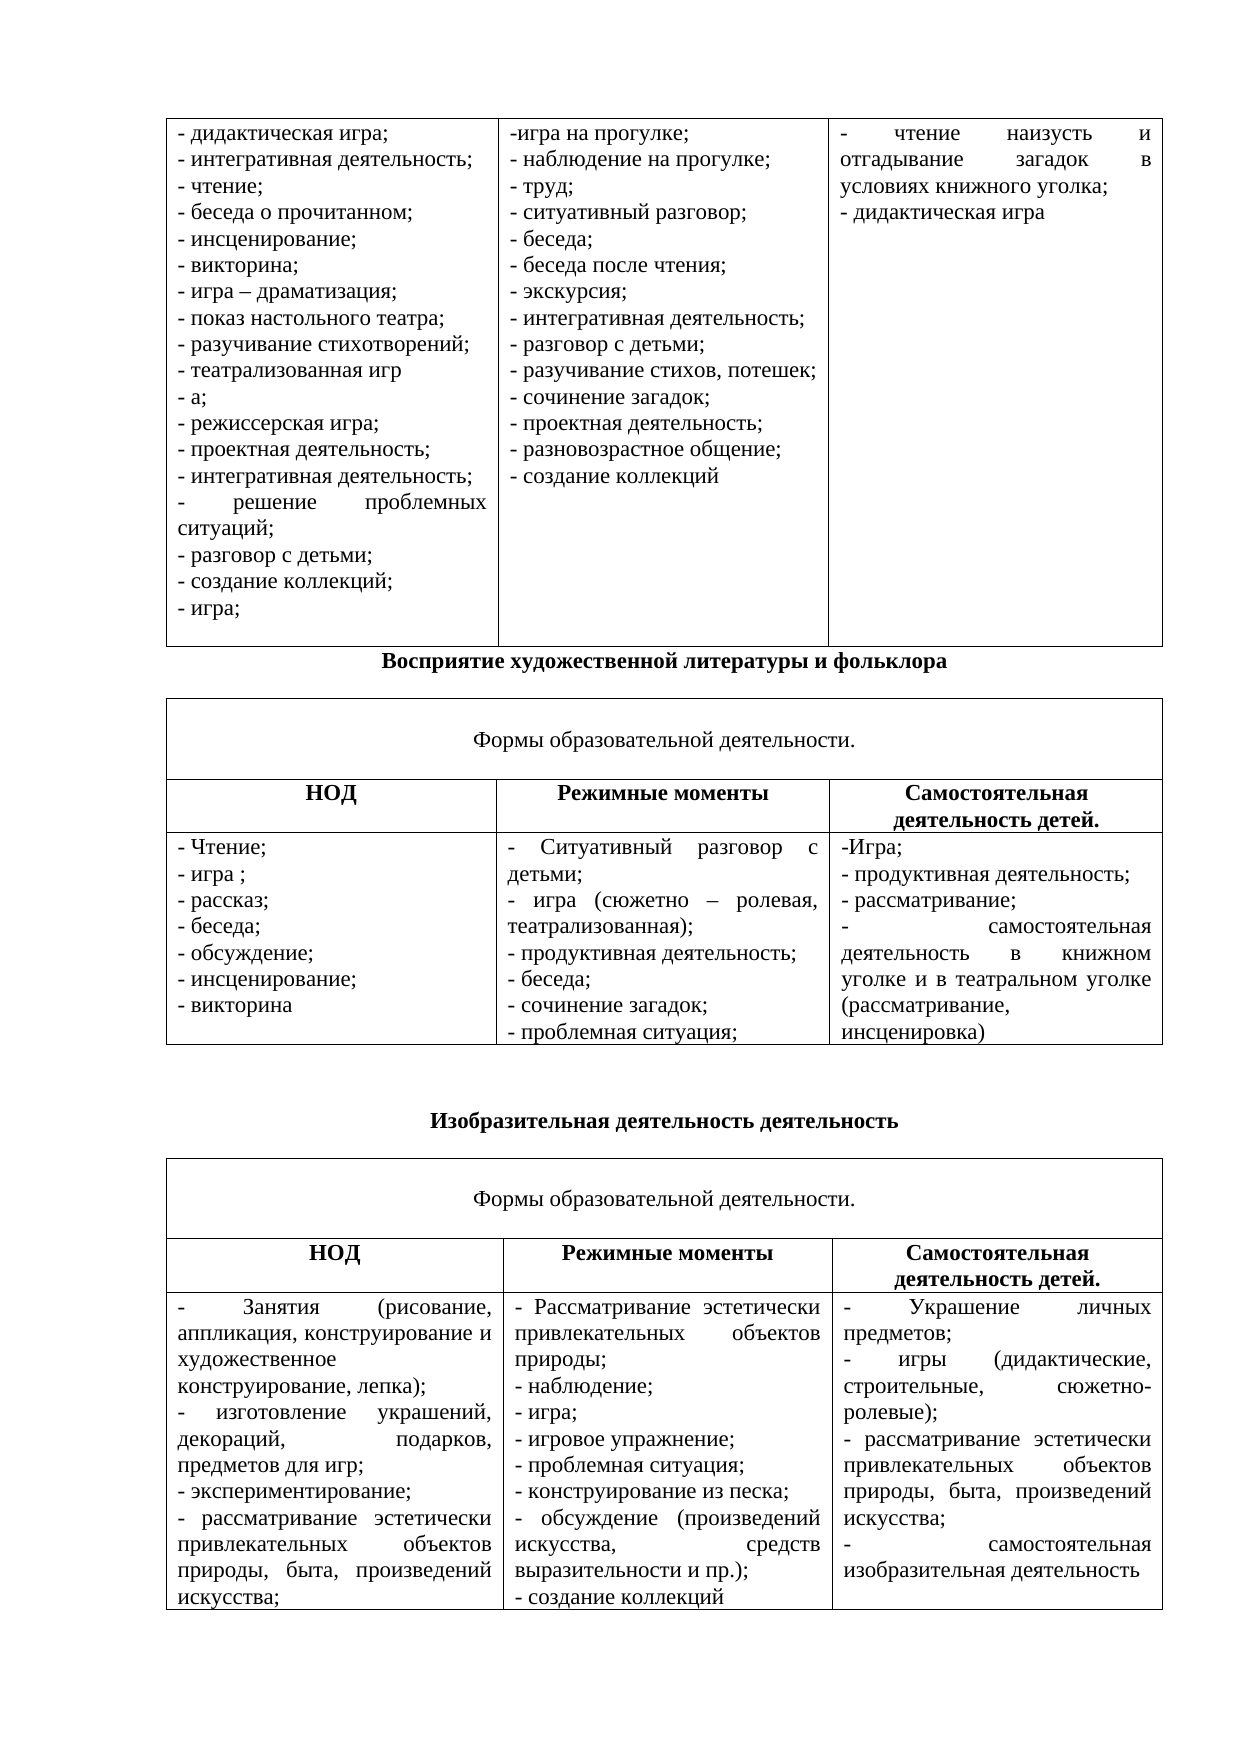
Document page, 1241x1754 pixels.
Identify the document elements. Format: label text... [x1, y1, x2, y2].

table_cell Самостоятельная деятельность детей. [830, 780, 1162, 832]
table_cell -Игра; - продуктивная деятельность; - рассматривание; - самостоятельная деятельность в книжном уголке и в театральном уголке (рассматривание, инсценировка) [830, 833, 1162, 1044]
table_cell НОД [167, 780, 496, 832]
table_cell Режимные моменты [497, 780, 829, 832]
table_header Формы образовательной деятельности. [167, 1159, 1162, 1238]
table_cell Самостоятельная деятельность детей. [833, 1239, 1162, 1292]
table_cell Режимные моменты [504, 1239, 832, 1292]
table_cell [167, 119, 498, 646]
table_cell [499, 119, 828, 646]
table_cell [504, 1293, 832, 1609]
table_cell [167, 1293, 503, 1609]
table_cell - Чтение; - игра ; - рассказ; - беседа; - обсуждение; - инсценирование; - викторина [167, 833, 496, 1044]
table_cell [833, 1293, 1162, 1609]
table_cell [829, 119, 1162, 646]
table_header Формы образовательной деятельности. [167, 699, 1162, 778]
table_cell НОД [167, 1239, 503, 1292]
table_cell - Ситуативный разговор с детьми; - игра (сюжетно – ролевая, театрализованная); - продуктивная деятельность; - беседа; - сочинение загадок; - проблемная ситуация; [497, 833, 829, 1044]
text Восприятие художественной литературы и фольклора [177, 647, 1152, 674]
text Изобразительная деятельность деятельность [177, 1107, 1152, 1133]
